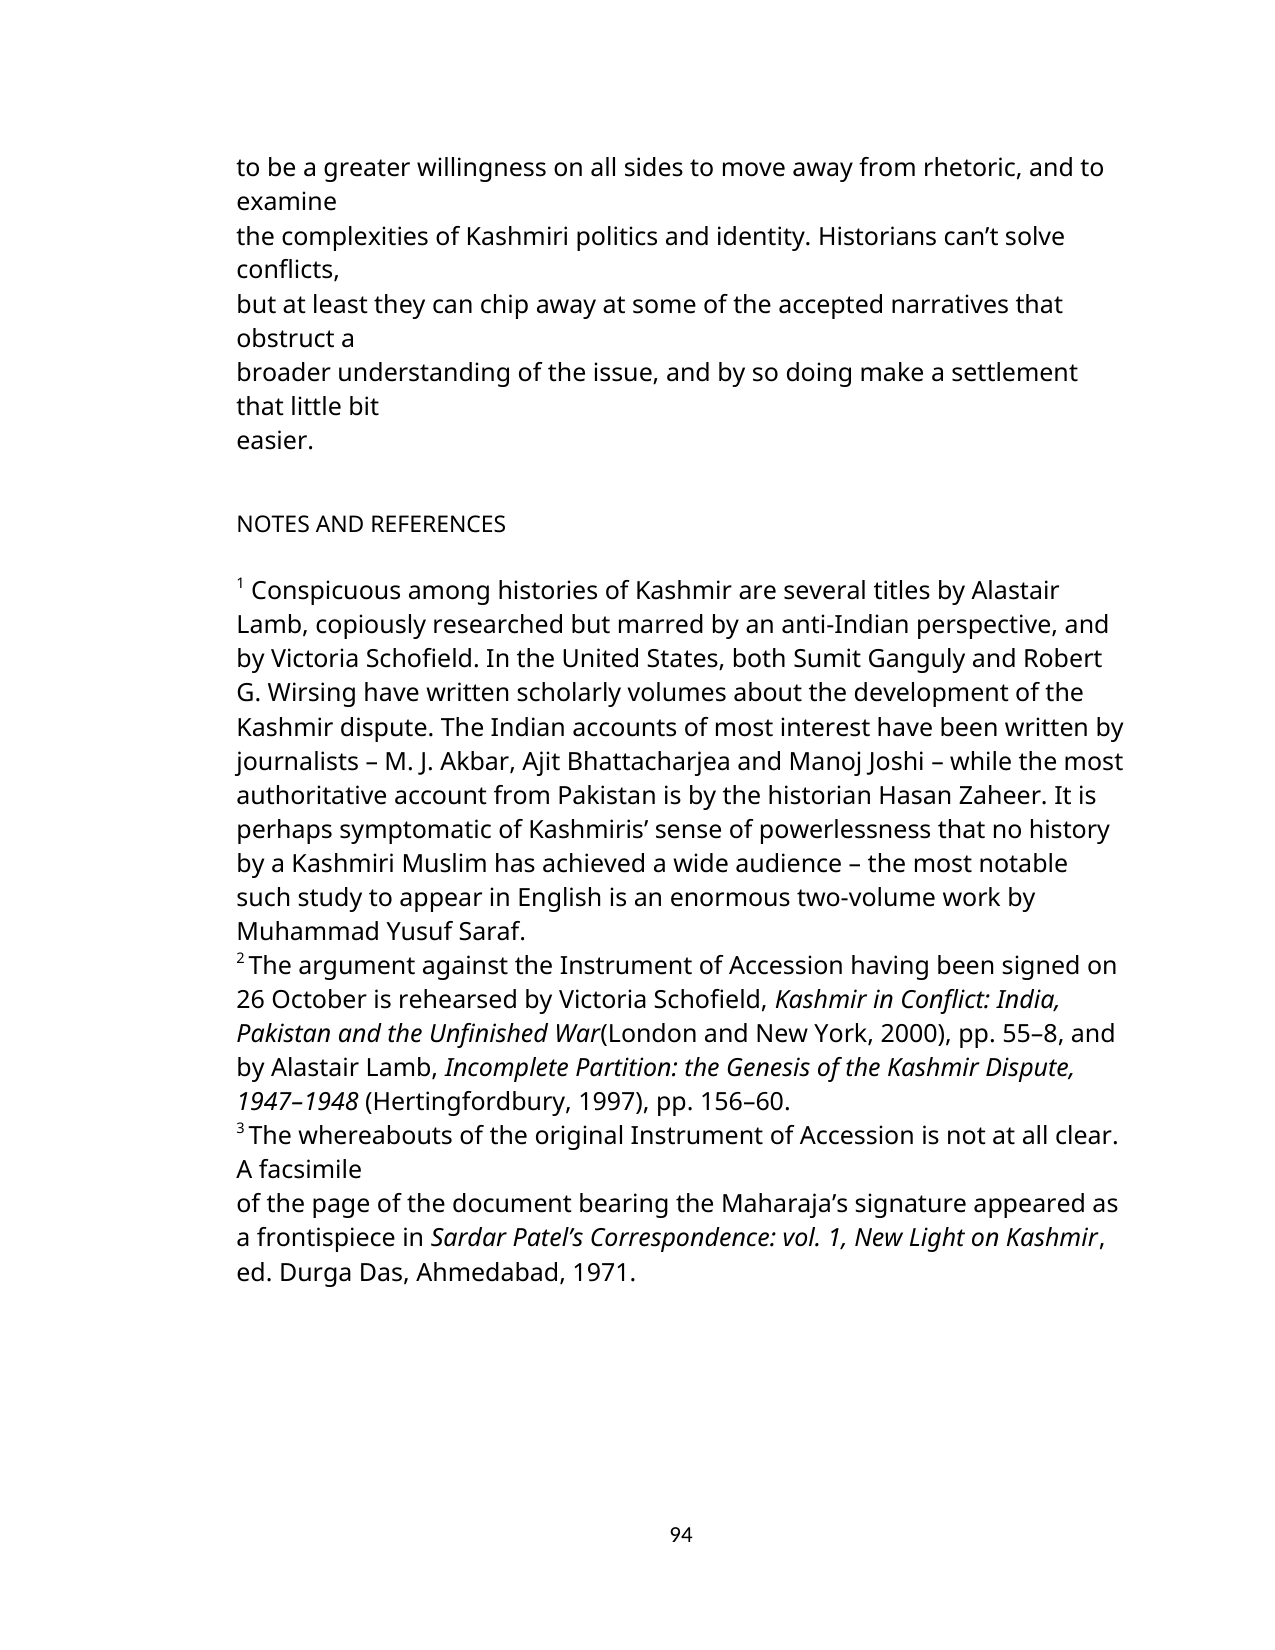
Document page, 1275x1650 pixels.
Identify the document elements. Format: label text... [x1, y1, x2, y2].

text to be a greater willingness on all sides to move away from rhetoric, and to examine [236, 150, 1125, 218]
text 2 The argument against the Instrument of Accession having been signed on 26 October is rehearsed by Victoria Schofield, Kashmir in Conflict: India, Pakistan and the Unfinished War(London and New York, 2000), pp. 55–8, and by Alastair Lamb, Incomplete Partition: the Genesis of the Kashmir Dispute, 1947–1948 (Hertingfordbury, 1997), pp. 156–60. [236, 948, 1125, 1118]
text the complexities of Kashmiri politics and identity. Historians can’t solve conflicts, [236, 218, 1125, 286]
text broader understanding of the issue, and by so doing make a settlement that little bit [236, 354, 1125, 422]
text easier. [236, 422, 1125, 457]
text but at least they can chip away at some of the accepted narratives that obstruct a [236, 286, 1125, 354]
text of the page of the document bearing the Maharaja’s signature appeared as a frontispiece in Sardar Patel’s Correspondence: vol. 1, New Light on Kashmir, ed. Durga Das, Ahmedabad, 1971. [236, 1186, 1125, 1288]
text 3 The whereabouts of the original Instrument of Accession is not at all clear. A facsimile [236, 1118, 1125, 1186]
text 1 Conspicuous among histories of Kashmir are several titles by Alastair Lamb, copiously researched but marred by an anti-Indian perspective, and by Victoria Schofield. In the United States, both Sumit Ganguly and Robert G. Wirsing have written scholarly volumes about the development of the Kashmir dispute. The Indian accounts of most interest have been written by journalists – M. J. Akbar, Ajit Bhattacharjea and Manoj Joshi – while the most authoritative account from Pakistan is by the historian Hasan Zaheer. It is perhaps symptomatic of Kashmiris’ sense of powerlessness that no history by a Kashmiri Muslim has achieved a wide audience – the most notable such study to appear in English is an enormous two-volume work by Muhammad Yusuf Saraf. [236, 573, 1125, 948]
text NOTES AND REFERENCES [236, 508, 1125, 539]
